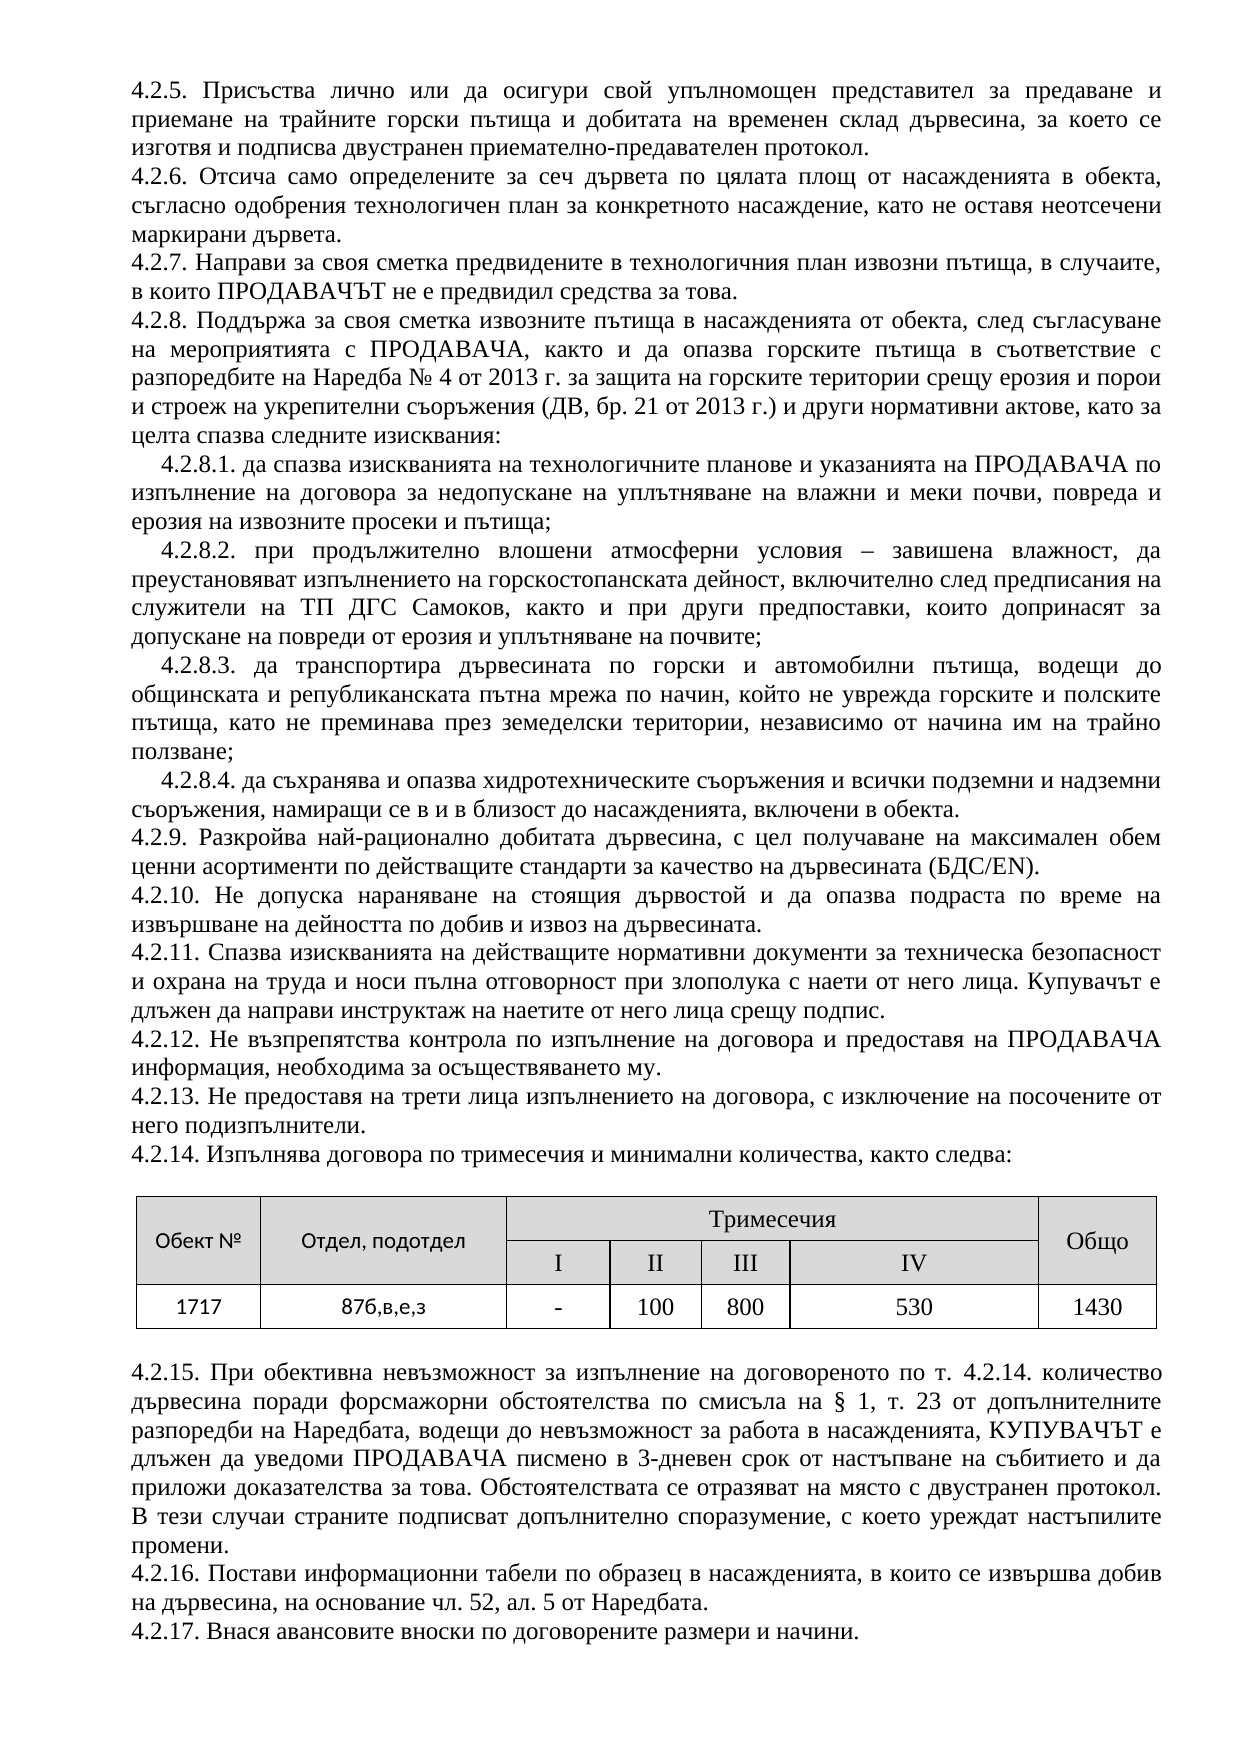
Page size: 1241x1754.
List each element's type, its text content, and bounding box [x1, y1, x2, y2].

text 4.2.6. Отсича само определените за сеч дървета по цялата площ от насажденията в обекта, съгласно одобрения технологичен план за конкретното насаждение, като не оставя неотсечени маркирани дървета. [131, 161, 1162, 247]
table_cell 1717 [137, 1285, 260, 1327]
table_cell 800 [702, 1285, 789, 1327]
table_cell 1430 [1039, 1285, 1156, 1327]
table_cell - [507, 1285, 609, 1327]
text 4.2.8.1. да спазва изискванията на технологичните планове и указанията на ПРОДАВАЧА по изпълнение на договора за недопускане на уплътняване на влажни и меки почви, повреда и ерозия на извозните просеки и пътища; [131, 449, 1162, 535]
table_cell 100 [611, 1285, 701, 1327]
table_header Отдел, подотдел [261, 1197, 506, 1284]
table_cell 87б,в,е,з [261, 1285, 506, 1327]
table_cell IV [791, 1241, 1038, 1284]
text 4.2.5. Присъства лично или да осигури свой упълномощен представител за предаване и приемане на трайните горски пътища и добитата на временен склад дървесина, за което се изготвя и подписва двустранен приемателно-предавателен протокол. [131, 75, 1162, 161]
text 4.2.8. Поддържа за своя сметка извозните пътища в насажденията от обекта, след съгласуване на мероприятията с ПРОДАВАЧА, както и да опазва горските пътища в съответствие с разпоредбите на Наредба № 4 от 2013 г. за защита на горските територии срещу ерозия и порои и строеж на укрепителни съоръжения (ДВ, бр. 21 от 2013 г.) и други нормативни актове, като за целта спазва следните изисквания: [131, 305, 1162, 449]
text 4.2.9. Разкройва най-рационално добитата дървесина, с цел получаване на максимален обем ценни асортименти по действащите стандарти за качество на дървесината (БДС/ЕN). [131, 822, 1162, 880]
table_cell II [611, 1241, 701, 1284]
table_header Обект № [137, 1197, 260, 1284]
table_header Тримесечия [507, 1197, 1038, 1240]
text 4.2.13. Не предоставя на трети лица изпълнението на договора, с изключение на посочените от него подизпълнители. [131, 1081, 1162, 1139]
table_cell 530 [791, 1285, 1038, 1327]
text 4.2.12. Не възпрепятства контрола по изпълнение на договора и предоставя на ПРОДАВАЧА информация, необходима за осъществяването му. [131, 1024, 1162, 1081]
text 4.2.7. Направи за своя сметка предвидените в технологичния план извозни пътища, в случаите, в които ПРОДАВАЧЪТ не е предвидил средства за това. [131, 247, 1162, 305]
text 4.2.8.3. да транспортира дървесината по горски и автомобилни пътища, водещи до общинската и републиканската пътна мрежа по начин, който не уврежда горските и полските пътища, като не преминава през земеделски територии, независимо от начина им на трайно ползване; [131, 650, 1162, 765]
text 4.2.15. При обективна невъзможност за изпълнение на договореното по т. 4.2.14. количество дървесина поради форсмажорни обстоятелства по смисъла на § 1, т. 23 от допълнителните разпоредби на Наредбата, водещи до невъзможност за работа в насажденията, КУПУВАЧЪТ е длъжен да уведоми ПРОДАВАЧА писмено в 3-дневен срок от настъпване на събитието и да приложи доказателства за това. Обстоятелствата се отразяват на място с двустранен протокол. В тези случаи страните подписват допълнително споразумение, с което уреждат настъпилите промени. [131, 1357, 1162, 1558]
text 4.2.8.2. при продължително влошени атмосферни условия – завишена влажност, да преустановяват изпълнението на горскостопанската дейност, включително след предписания на служители на ТП ДГС Самоков, както и при други предпоставки, които допринасят за допускане на повреди от ерозия и уплътняване на почвите; [131, 535, 1162, 650]
table_header Общо [1039, 1197, 1156, 1284]
text 4.2.14. Изпълнява договора по тримесечия и минимални количества, както следва: [131, 1139, 1162, 1167]
table_cell I [507, 1241, 609, 1284]
text 4.2.8.4. да съхранява и опазва хидротехническите съоръжения и всички подземни и надземни съоръжения, намиращи се в и в близост до насажденията, включени в обекта. [131, 765, 1162, 822]
text 4.2.10. Не допуска нараняване на стоящия дървостой и да опазва подраста по време на извършване на дейността по добив и извоз на дървесината. [131, 880, 1162, 937]
text 4.2.17. Внася авансовите вноски по договорените размери и начини. [131, 1616, 1162, 1645]
text 4.2.11. Спазва изискванията на действащите нормативни документи за техническа безопасност и охрана на труда и носи пълна отговорност при злополука с наети от него лица. Купувачът е длъжен да направи инструктаж на наетите от него лица срещу подпис. [131, 937, 1162, 1024]
text 4.2.16. Постави информационни табели по образец в насажденията, в които се извършва добив на дървесина, на основание чл. 52, ал. 5 от Наредбата. [131, 1558, 1162, 1616]
table_cell III [702, 1241, 789, 1284]
